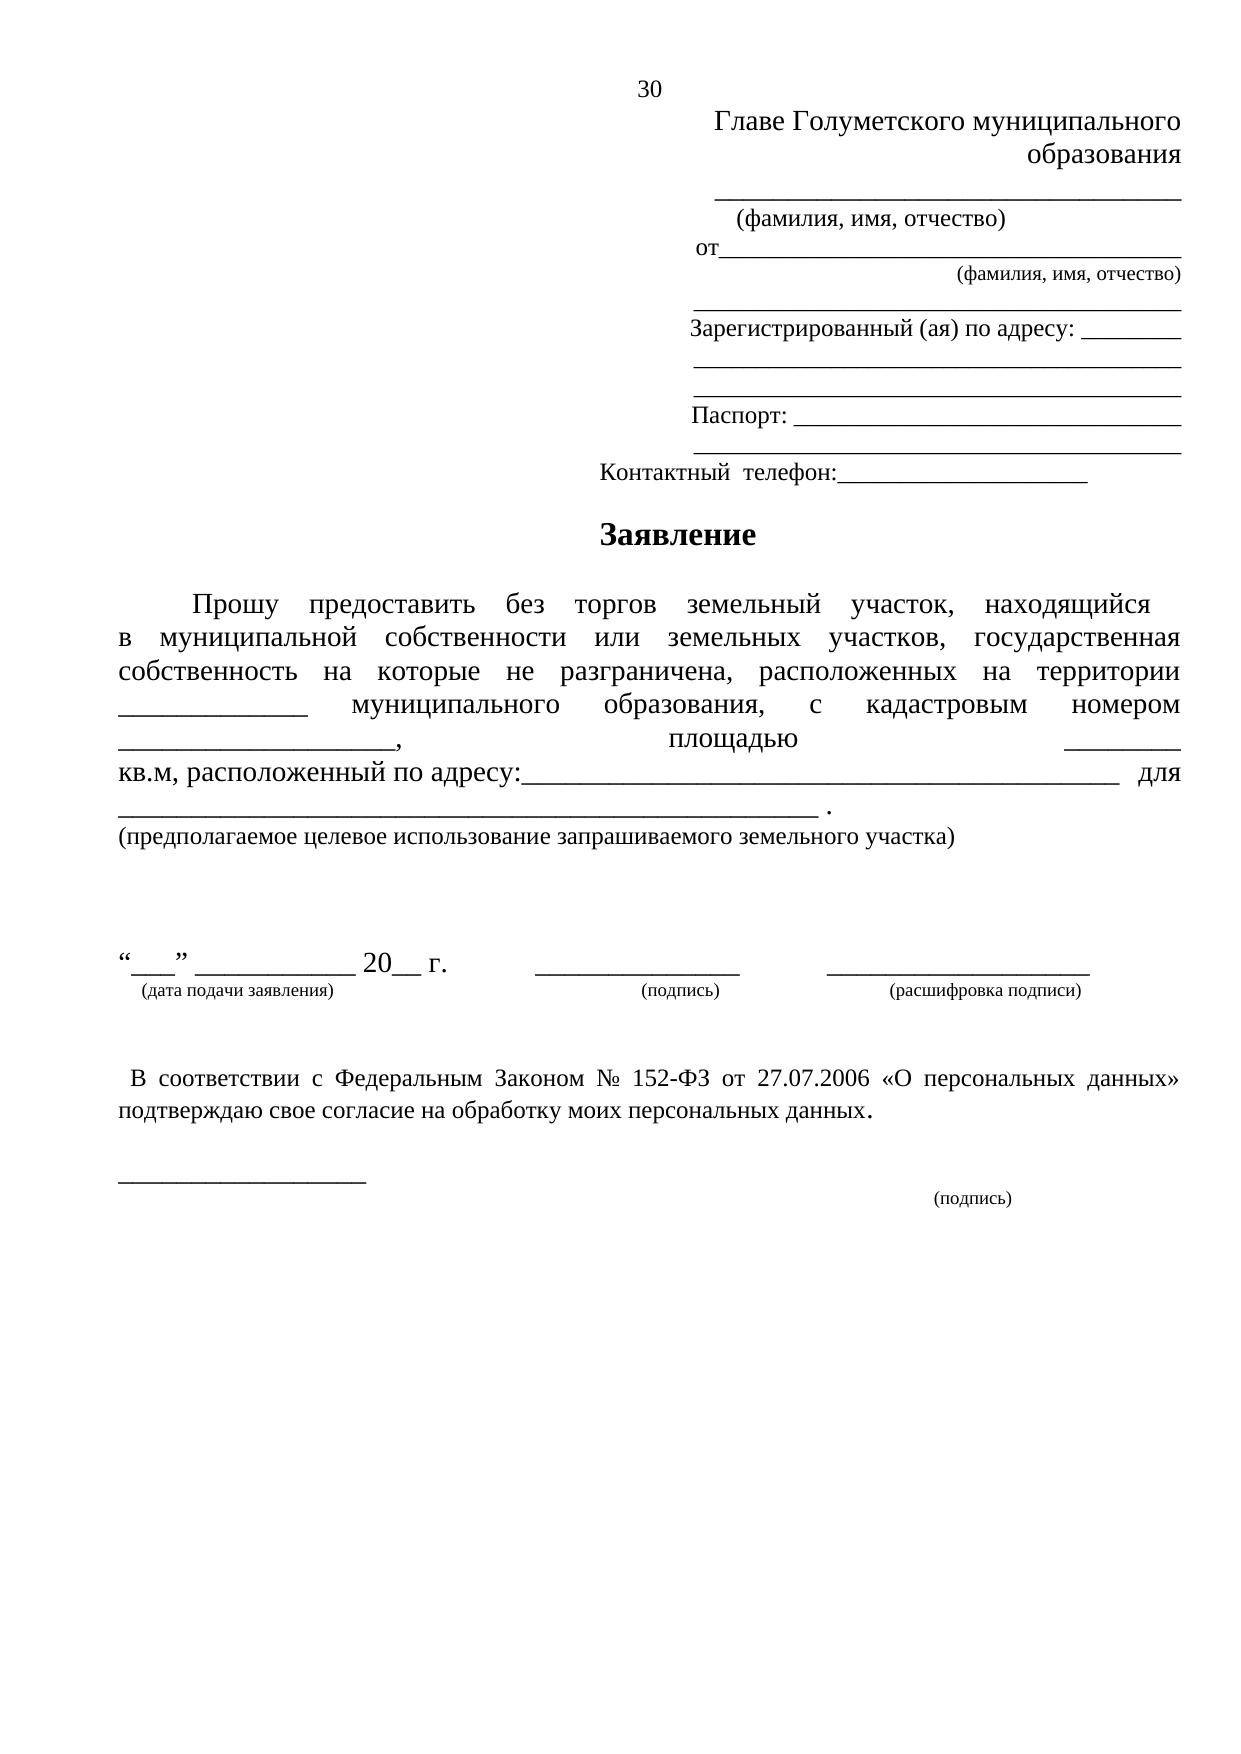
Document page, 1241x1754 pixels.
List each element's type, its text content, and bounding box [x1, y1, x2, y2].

text _______________________________________ [118, 371, 1181, 400]
text Заявление [118, 514, 1181, 552]
text В соответствии с Федеральным Законом № 152-ФЗ от 27.07.2006 «О персональных данных» подтверждаю свое согласие на обработку моих персональных данных. [118, 1063, 1181, 1125]
text Главе Голуметского муниципального образования [561, 103, 1181, 170]
text (дата подачи заявления) (подпись) (расшифровка подписи) [118, 979, 1181, 1000]
text Паспорт: _______________________________ [118, 400, 1181, 428]
text (фамилия, имя, отчество) [561, 203, 1181, 232]
text _______________________________________ [118, 285, 1181, 313]
text Контактный телефон:____________________ [118, 457, 1181, 486]
text от_____________________________________ [118, 232, 1181, 261]
text (фамилия, имя, отчество) [118, 261, 1181, 285]
text ________________________________ [561, 170, 1181, 203]
text Прошу предоставить без торгов земельный участок, находящийся в муниципальной собственности или земельных участков, государственная собственность на которые не разграничена, расположенных на территории _____________ муниципального образования, с кадастровым номером ___________________, площадью ________ кв.м, расположенный по адресу:_________________________________________ для ________________________________________________ . [118, 586, 1181, 821]
text _______________________________________ [118, 428, 1181, 457]
text _________________ [118, 1125, 1181, 1187]
text (предполагаемое целевое использование запрашиваемого земельного участка) [118, 821, 1181, 849]
text _______________________________________ [118, 342, 1181, 371]
text Зарегистрированный (ая) по адресу: ________ [118, 313, 1181, 342]
text “___” ___________ 20__ г. ______________ __________________ [118, 945, 1181, 979]
text (подпись) [118, 1187, 1181, 1208]
